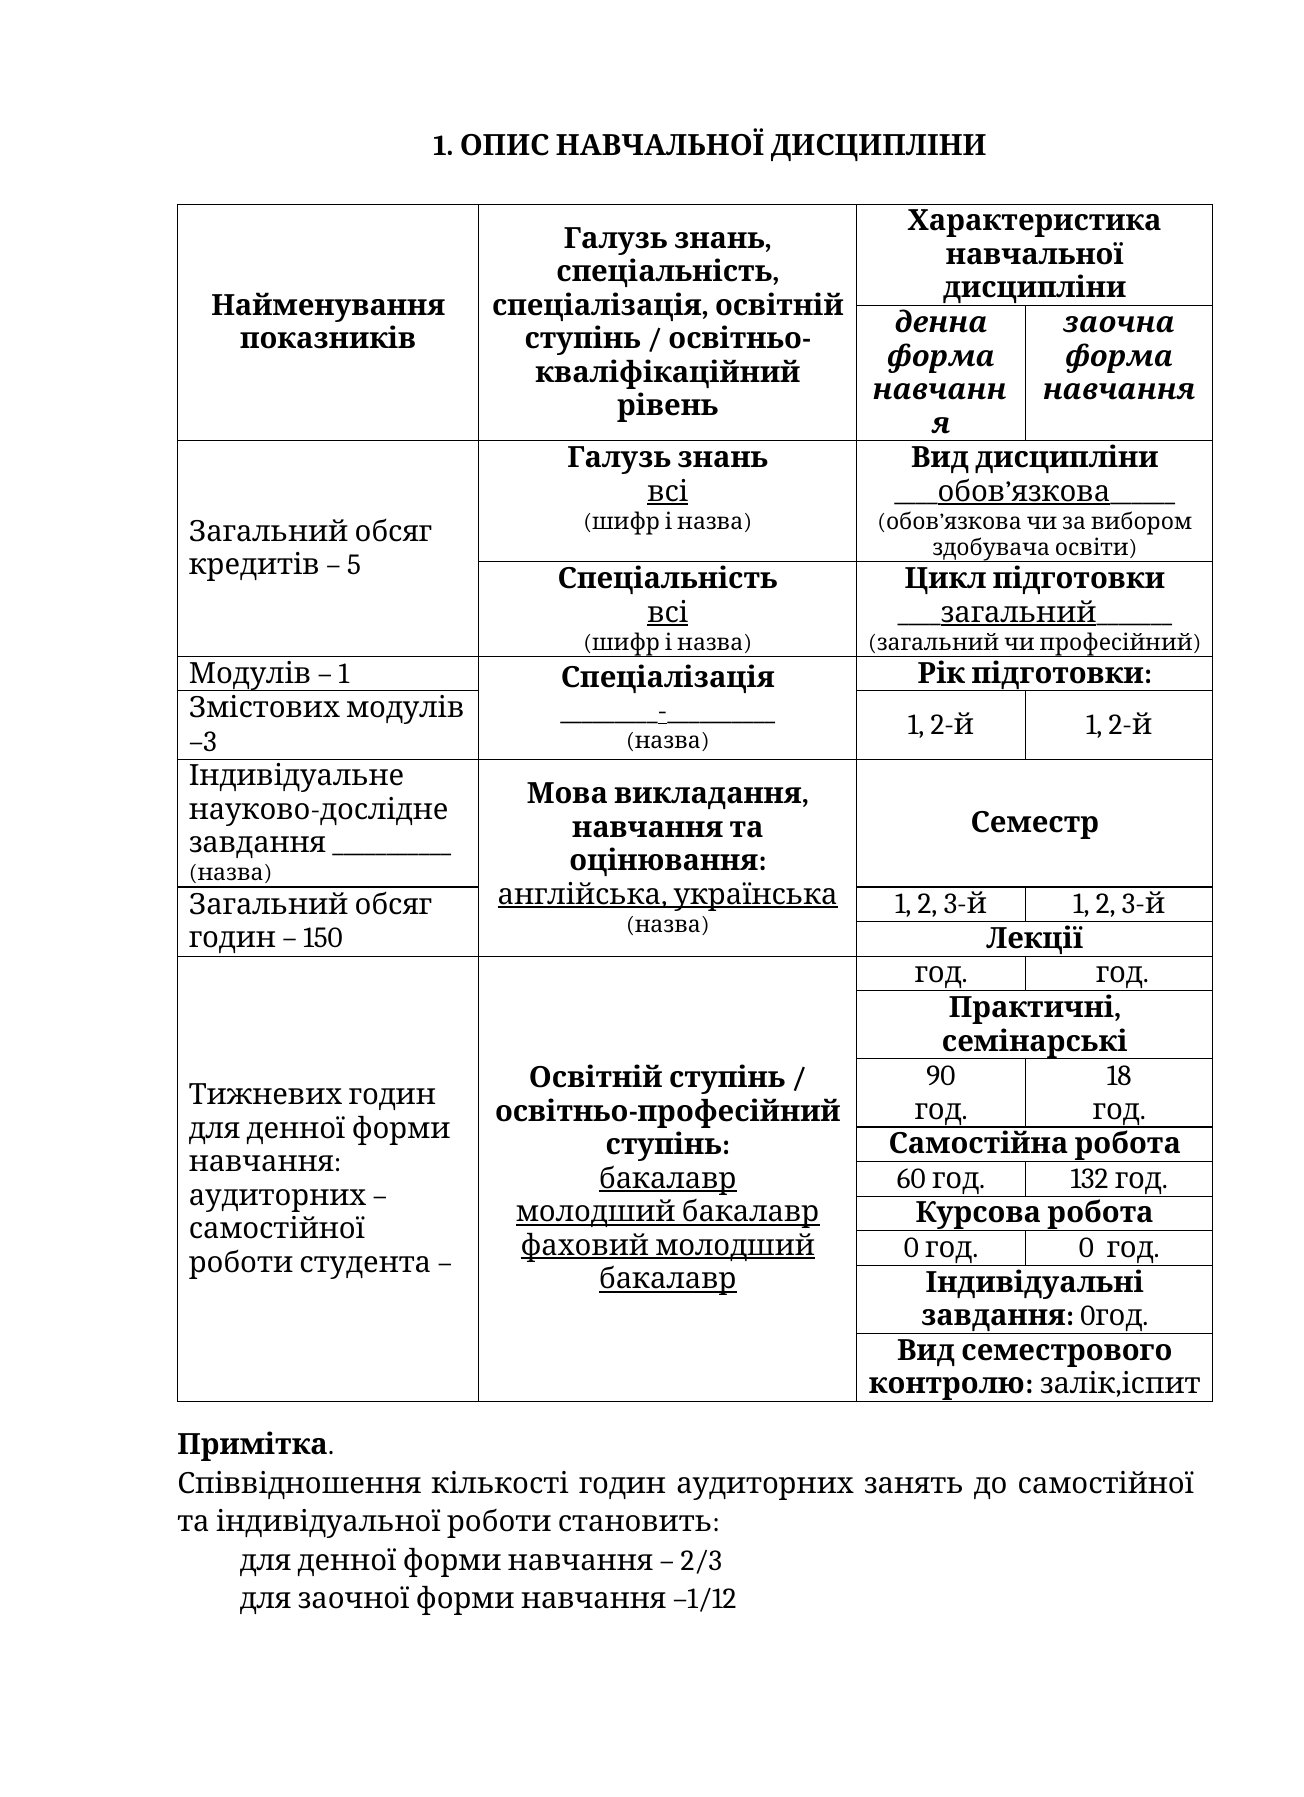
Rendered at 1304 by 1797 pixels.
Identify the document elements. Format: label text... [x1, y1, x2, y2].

table_header Галузь знань, спеціальність, спеціалізація, освітній ступінь / освітньо-кваліфікаційний рівень [479, 205, 856, 440]
table_cell 18 год. [1026, 1059, 1212, 1126]
table_cell 0 год. [857, 1231, 1025, 1265]
table_cell Індивідуальне науково-дослідне завдання ___________ (назва) [178, 760, 478, 886]
table_cell Семестр [857, 760, 1212, 886]
table_cell Індивідуальні завдання: 0год. [857, 1266, 1212, 1333]
text Примітка. [177, 1428, 1243, 1462]
table_cell 1, 2-й [1026, 691, 1212, 758]
table_header Характеристика навчальної дисципліни [857, 205, 1212, 305]
table_cell Самостійна робота [857, 1128, 1212, 1161]
table_cell Мова викладання, навчання та оцінювання: англійська, українська (назва) [479, 760, 856, 956]
table_cell год. [857, 957, 1025, 990]
table_cell Змістових модулів –3 [178, 691, 478, 758]
table_cell 1, 2, 3-й [857, 888, 1025, 921]
table_cell Освітній ступінь / освітньо-професійний ступінь: бакалавр молодший бакалавр фаховий молодший бакалавр [479, 957, 856, 1401]
table_cell 1, 2-й [857, 691, 1025, 758]
table_cell Лекції [857, 922, 1212, 956]
table_cell заочна форма навчання [1026, 306, 1212, 440]
table_cell Тижневих годин для денної форми навчання: аудиторних – самостійної роботи студента – [178, 957, 478, 1401]
table_cell Галузь знань всі (шифр і назва) [479, 441, 856, 561]
table_cell 0 год. [1026, 1231, 1212, 1265]
table_cell 60 год. [857, 1162, 1025, 1196]
table_cell Вид дисципліни ____обов’язкова______ (обов’язкова чи за вибором здобувача освіти) [857, 441, 1212, 561]
text для заочної форми навчання –1/12 [177, 1583, 1243, 1616]
table_cell год. [1026, 957, 1212, 990]
table_cell денна форма навчання [857, 306, 1025, 440]
table_cell 1, 2, 3-й [1026, 888, 1212, 921]
text Співвідношення кількості годин аудиторних занять до самостійної та індивідуальної роботи становить: [177, 1467, 1194, 1539]
table_cell Спеціалізація _________-__________ (назва) [479, 657, 856, 758]
table_cell 90 год. [857, 1059, 1025, 1126]
table_cell Загальний обсяг годин – 150 [178, 888, 478, 956]
table_cell Загальний обсяг кредитів – 5 [178, 441, 478, 656]
table_cell Вид семестрового контролю: залік,іспит [857, 1334, 1212, 1401]
table_header Найменування показників [178, 205, 478, 440]
table_cell Практичні, семінарські [857, 991, 1212, 1058]
text 1. ОПИС НАВЧАЛЬНОЇ ДИСЦИПЛІНИ [177, 129, 1243, 162]
table_cell 132 год. [1026, 1162, 1212, 1196]
table_cell Модулів – 1 [178, 657, 478, 690]
text для денної форми навчання – 2/3 [177, 1544, 1243, 1578]
table_cell Спеціальність всі (шифр і назва) [479, 562, 856, 656]
table_cell Курсова робота [857, 1197, 1212, 1230]
table_cell Цикл підготовки ____загальний_______ (загальний чи професійний) [857, 562, 1212, 656]
table_cell Рік підготовки: [857, 657, 1212, 690]
